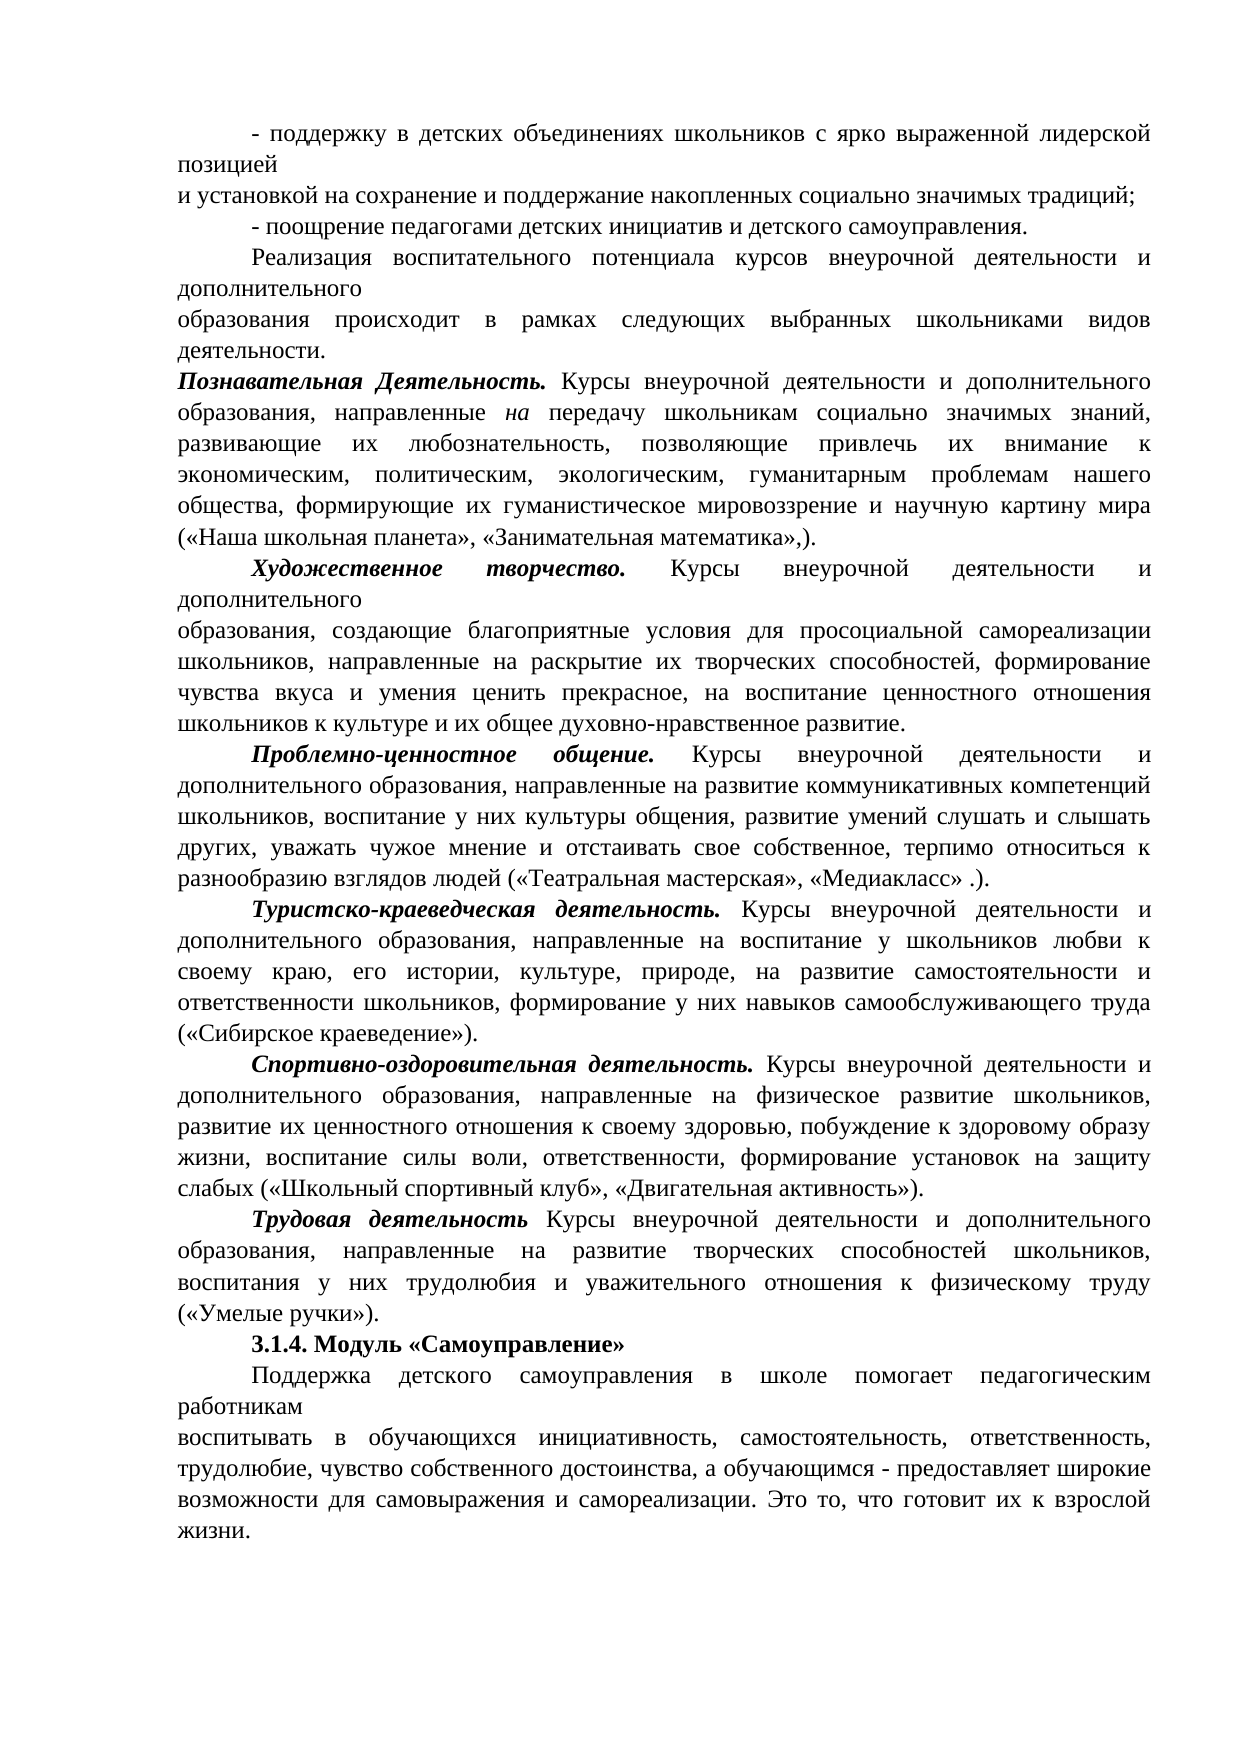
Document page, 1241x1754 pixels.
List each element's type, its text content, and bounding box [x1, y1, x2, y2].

text 3.1.4. Модуль «Самоуправление» [177, 1329, 1152, 1357]
text Трудовая деятельность Курсы внеурочной деятельности и дополнительного образования, направленные на развитие творческих способностей школьников, воспитания у них трудолюбия и уважительного отношения к физическому труду («Умелые ручки»). [177, 1204, 1152, 1326]
text Поддержка детского самоуправления в школе помогает педагогическим работникам воспитывать в обучающихся инициативность, самостоятельность, ответственность, трудолюбие, чувство собственного достоинства, а обучающимся - предоставляет широкие возможности для самовыражения и самореализации. Это то, что готовит их к взрослой жизни. [177, 1360, 1152, 1544]
text Художественное творчество. Курсы внеурочной деятельности и дополнительного образования, создающие благоприятные условия для просоциальной самореализации школьников, направленные на раскрытие их творческих способностей, формирование чувства вкуса и умения ценить прекрасное, на воспитание ценностного отношения школьников к культуре и их общее духовно-нравственное развитие. [177, 553, 1152, 737]
text - поощрение педагогами детских инициатив и детского самоуправления. [177, 211, 1152, 240]
text Проблемно-ценностное общение. Курсы внеурочной деятельности и дополнительного образования, направленные на развитие коммуникативных компетенций школьников, воспитание у них культуры общения, развитие умений слушать и слышать других, уважать чужое мнение и отстаивать свое собственное, терпимо относиться к разнообразию взглядов людей («Театральная мастерская», «Медиакласс» .). [177, 739, 1152, 892]
text - поддержку в детских объединениях школьников с ярко выраженной лидерской позицией и установкой на сохранение и поддержание накопленных социально значимых традиций; [177, 118, 1152, 209]
text Туристско-краеведческая деятельность. Курсы внеурочной деятельности и дополнительного образования, направленные на воспитание у школьников любви к своему краю, его истории, культуре, природе, на развитие самостоятельности и ответственности школьников, формирование у них навыков самообслуживающего труда («Сибирское краеведение»). [177, 894, 1152, 1047]
text Реализация воспитательного потенциала курсов внеурочной деятельности и дополнительного образования происходит в рамках следующих выбранных школьниками видов деятельности. Познавательная Деятельность. Курсы внеурочной деятельности и дополнительного образования, направленные на передачу школьникам социально значимых знаний, развивающие их любознательность, позволяющие привлечь их внимание к экономическим, политическим, экологическим, гуманитарным проблемам нашего общества, формирующие их гуманистическое мировоззрение и научную картину мира («Наша школьная планета», «Занимательная математика»,). [177, 242, 1152, 550]
text Спортивно-оздоровительная деятельность. Курсы внеурочной деятельности и дополнительного образования, направленные на физическое развитие школьников, развитие их ценностного отношения к своему здоровью, побуждение к здоровому образу жизни, воспитание силы воли, ответственности, формирование установок на защиту слабых («Школьный спортивный клуб», «Двигательная активность»). [177, 1049, 1152, 1202]
